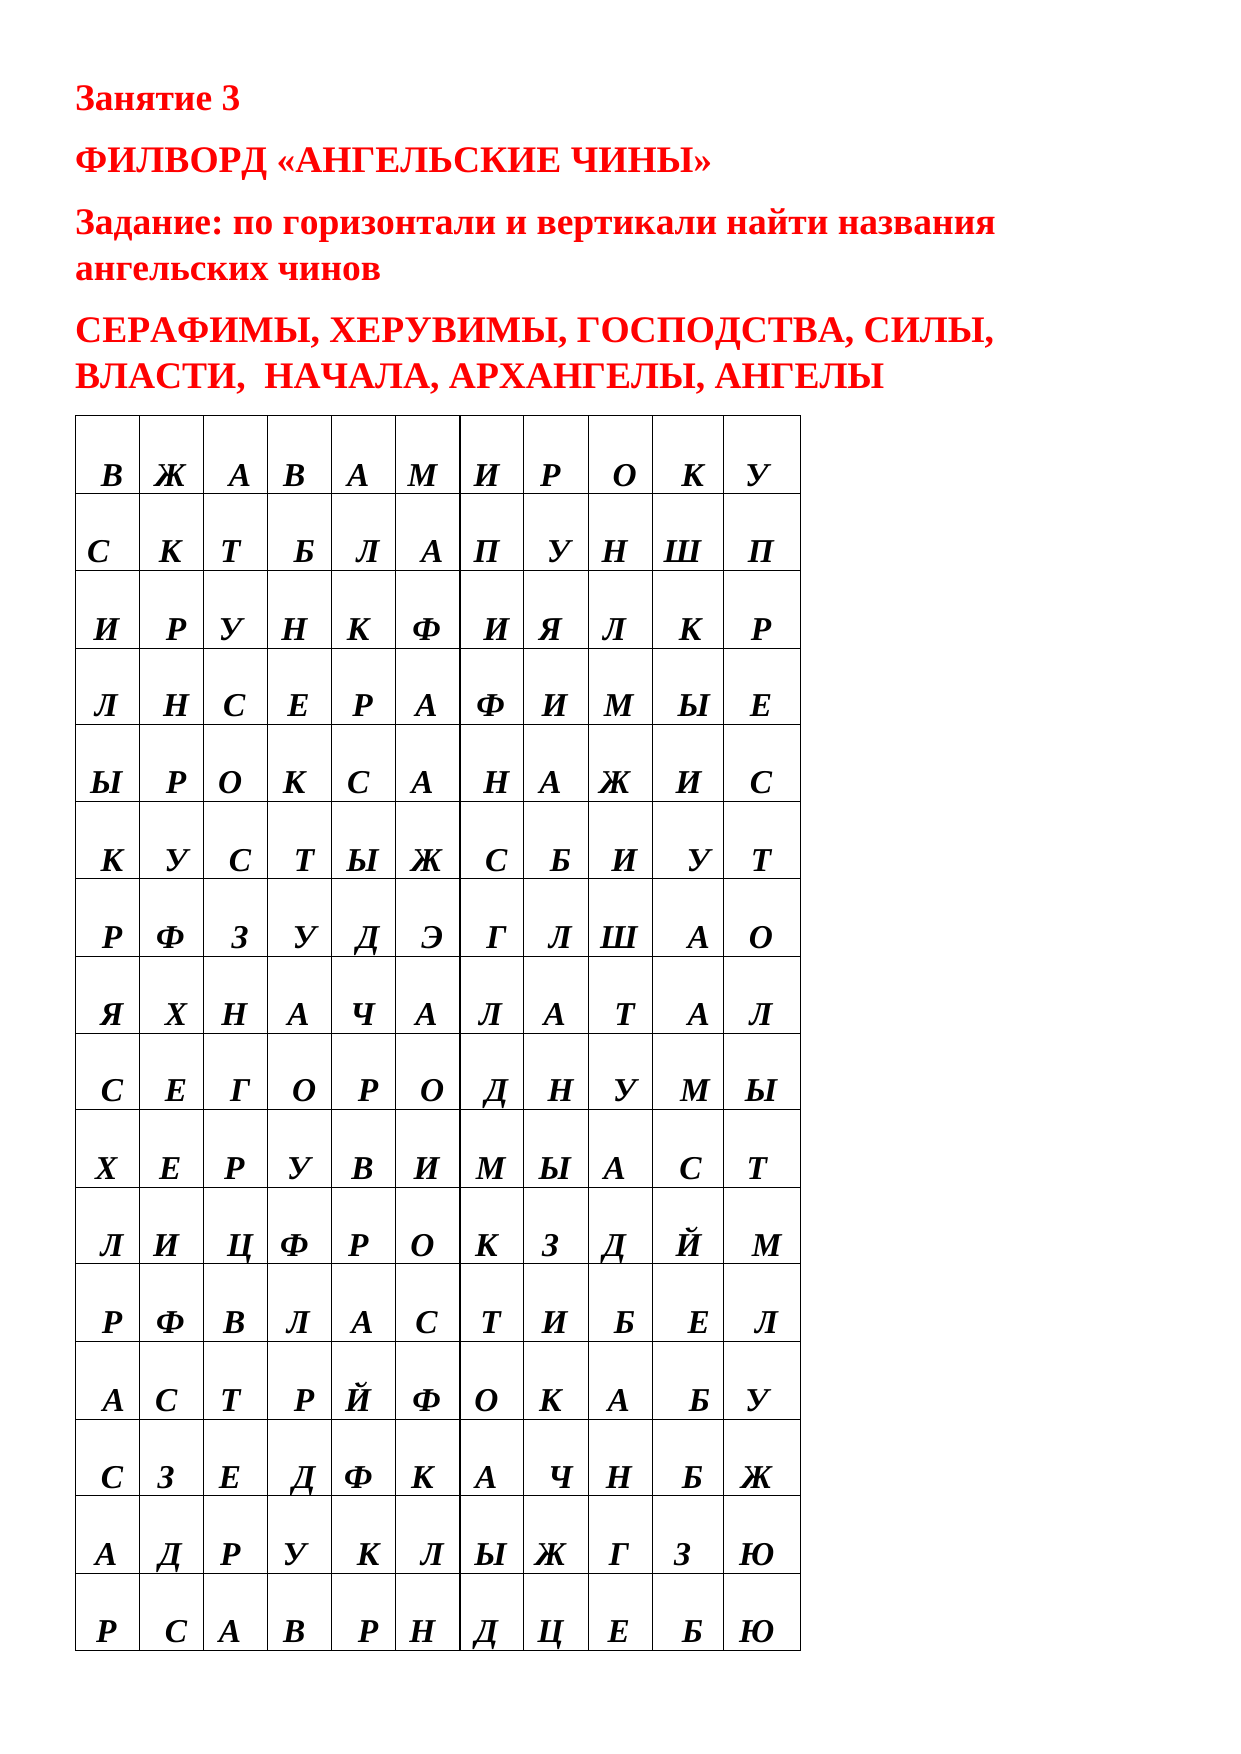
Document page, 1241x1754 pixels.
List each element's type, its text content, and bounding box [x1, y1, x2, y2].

table_cell Ш [653, 494, 723, 570]
table_cell Ф [461, 649, 523, 724]
table_cell С [461, 802, 523, 878]
table_header М [396, 416, 459, 493]
table_cell С [76, 494, 139, 570]
table_cell Е [140, 1110, 203, 1187]
table_header В [76, 416, 139, 493]
table_cell А [396, 494, 459, 570]
table_cell А [76, 1342, 139, 1419]
table_cell У [268, 1110, 331, 1187]
table_cell А [653, 957, 723, 1032]
text Задание: по горизонтали и вертикали найти названия ангельских чинов [75, 199, 1165, 288]
table_cell Я [76, 957, 139, 1032]
table_cell Д [332, 879, 395, 956]
table_cell Д [461, 1034, 523, 1109]
table_cell М [589, 649, 652, 724]
table_cell Ф [140, 1264, 203, 1341]
table_cell З [204, 879, 267, 956]
text Занятие 3 [75, 75, 1165, 118]
table_cell Ш [589, 879, 652, 956]
table_cell С [204, 649, 267, 724]
table_cell Р [268, 1342, 331, 1419]
table_cell С [76, 1420, 139, 1495]
table_cell Н [396, 1574, 459, 1649]
table_cell А [461, 1420, 523, 1495]
table_cell Б [524, 802, 588, 878]
table_cell С [332, 725, 395, 801]
table_cell О [724, 879, 800, 956]
table_cell О [396, 1034, 459, 1109]
table_cell Т [268, 802, 331, 878]
table_header В [268, 416, 331, 493]
text СЕРАФИМЫ, ХЕРУВИМЫ, ГОСПОДСТВА, СИЛЫ, ВЛАСТИ, НАЧАЛА, АРХАНГЕЛЫ, АНГЕЛЫ [75, 307, 1165, 396]
table_cell У [724, 1342, 800, 1419]
table_cell Ы [724, 1034, 800, 1109]
table_cell Е [724, 649, 800, 724]
table_cell И [396, 1110, 459, 1187]
table_cell Ф [396, 571, 459, 647]
table_cell Д [589, 1188, 652, 1263]
table_cell Л [76, 649, 139, 724]
table_cell Р [724, 571, 800, 647]
table_cell Н [589, 494, 652, 570]
table_cell Е [204, 1420, 267, 1495]
table_header А [332, 416, 395, 493]
table_cell Р [332, 649, 395, 724]
table_cell Т [724, 802, 800, 878]
table_cell Х [140, 957, 203, 1032]
table_cell С [140, 1574, 203, 1649]
table_cell Л [724, 957, 800, 1032]
table_cell В [332, 1110, 395, 1187]
table_cell Д [140, 1496, 203, 1573]
table_cell А [76, 1496, 139, 1573]
table_cell Н [524, 1034, 588, 1109]
table_cell Л [76, 1188, 139, 1263]
table_cell С [396, 1264, 459, 1341]
table_cell Р [204, 1496, 267, 1573]
table_cell И [524, 1264, 588, 1341]
table_cell А [396, 725, 459, 801]
table_cell Ч [332, 957, 395, 1032]
table_cell Б [653, 1342, 723, 1419]
table_cell Л [268, 1264, 331, 1341]
table_cell У [653, 802, 723, 878]
table_cell А [589, 1342, 652, 1419]
table_cell Й [332, 1342, 395, 1419]
table_cell Б [653, 1420, 723, 1495]
text ФИЛВОРД «АНГЕЛЬСКИЕ ЧИНЫ» [75, 137, 1165, 180]
table_cell Ф [332, 1420, 395, 1495]
table_cell Л [724, 1264, 800, 1341]
table_cell Т [589, 957, 652, 1032]
table_cell Ц [524, 1574, 588, 1649]
table_cell Й [653, 1188, 723, 1263]
table_cell Ю [724, 1496, 800, 1573]
table_cell Л [332, 494, 395, 570]
table_cell Д [268, 1420, 331, 1495]
table_cell Г [461, 879, 523, 956]
table_cell Л [396, 1496, 459, 1573]
table_cell А [524, 725, 588, 801]
table_cell Н [140, 649, 203, 724]
table_cell Ц [204, 1188, 267, 1263]
table_cell Ф [396, 1342, 459, 1419]
table_cell Н [204, 957, 267, 1032]
table_cell Х [76, 1110, 139, 1187]
table_cell У [268, 1496, 331, 1573]
table_cell Ж [724, 1420, 800, 1495]
table_cell Г [589, 1496, 652, 1573]
table_cell А [204, 1574, 267, 1649]
table_cell Р [140, 725, 203, 801]
table_cell К [268, 725, 331, 801]
table_cell К [524, 1342, 588, 1419]
table_cell Л [461, 957, 523, 1032]
table_cell У [589, 1034, 652, 1109]
table_cell С [653, 1110, 723, 1187]
table_cell Ы [76, 725, 139, 801]
table_cell Т [204, 1342, 267, 1419]
table_cell Я [524, 571, 588, 647]
table_cell З [524, 1188, 588, 1263]
table_cell И [524, 649, 588, 724]
table_cell С [76, 1034, 139, 1109]
table_cell К [396, 1420, 459, 1495]
table_cell Б [268, 494, 331, 570]
table_cell Р [76, 879, 139, 956]
table_cell О [204, 725, 267, 801]
table_cell О [268, 1034, 331, 1109]
table_cell А [524, 957, 588, 1032]
table_cell М [724, 1188, 800, 1263]
table_cell Е [653, 1264, 723, 1341]
table_cell А [589, 1110, 652, 1187]
table_cell Ф [140, 879, 203, 956]
table_header Ж [140, 416, 203, 493]
table_cell Ы [332, 802, 395, 878]
table_cell С [140, 1342, 203, 1419]
table_cell Т [204, 494, 267, 570]
table_header Р [524, 416, 588, 493]
table_header И [461, 416, 523, 493]
table_cell Р [332, 1188, 395, 1263]
table_cell А [332, 1264, 395, 1341]
table_cell Н [461, 725, 523, 801]
table_cell Р [76, 1264, 139, 1341]
table_cell Ж [524, 1496, 588, 1573]
table_header К [653, 416, 723, 493]
table_header О [589, 416, 652, 493]
table_cell Н [589, 1420, 652, 1495]
table_cell М [461, 1110, 523, 1187]
table_cell У [524, 494, 588, 570]
table_cell Н [268, 571, 331, 647]
table_cell Е [589, 1574, 652, 1649]
table_cell О [396, 1188, 459, 1263]
table_cell Д [461, 1574, 523, 1649]
table_cell А [396, 649, 459, 724]
table_cell Ю [724, 1574, 800, 1649]
table_cell Э [396, 879, 459, 956]
table_cell Р [332, 1574, 395, 1649]
table_cell У [140, 802, 203, 878]
table_cell Л [524, 879, 588, 956]
table_cell Ы [653, 649, 723, 724]
table_cell М [653, 1034, 723, 1109]
table_cell К [76, 802, 139, 878]
table_cell К [140, 494, 203, 570]
table_cell И [140, 1188, 203, 1263]
table_cell Л [589, 571, 652, 647]
table_cell О [461, 1342, 523, 1419]
table_cell Р [76, 1574, 139, 1649]
table_cell И [76, 571, 139, 647]
table_cell С [724, 725, 800, 801]
table_cell К [461, 1188, 523, 1263]
table_cell И [461, 571, 523, 647]
table_cell Р [140, 571, 203, 647]
table_cell Р [332, 1034, 395, 1109]
table_cell З [653, 1496, 723, 1573]
table_cell Б [589, 1264, 652, 1341]
table_cell Ж [589, 725, 652, 801]
table_cell Е [268, 649, 331, 724]
table_cell К [332, 571, 395, 647]
table_cell И [589, 802, 652, 878]
table_cell К [332, 1496, 395, 1573]
table_cell С [204, 802, 267, 878]
table_cell И [653, 725, 723, 801]
table_cell Г [204, 1034, 267, 1109]
table_cell В [268, 1574, 331, 1649]
table_cell З [140, 1420, 203, 1495]
table_cell У [204, 571, 267, 647]
table_cell А [653, 879, 723, 956]
table_cell Е [140, 1034, 203, 1109]
table_cell В [204, 1264, 267, 1341]
table_cell А [396, 957, 459, 1032]
table_cell К [653, 571, 723, 647]
table_cell Б [653, 1574, 723, 1649]
table_header У [724, 416, 800, 493]
table_cell Ч [524, 1420, 588, 1495]
table_cell А [268, 957, 331, 1032]
table_cell Ы [524, 1110, 588, 1187]
table_header А [204, 416, 267, 493]
table_cell Т [461, 1264, 523, 1341]
table_cell Ы [461, 1496, 523, 1573]
table_cell У [268, 879, 331, 956]
table_cell Р [204, 1110, 267, 1187]
table_cell П [724, 494, 800, 570]
table_cell Т [724, 1110, 800, 1187]
table_cell Ф [268, 1188, 331, 1263]
table_cell П [461, 494, 523, 570]
table_cell Ж [396, 802, 459, 878]
